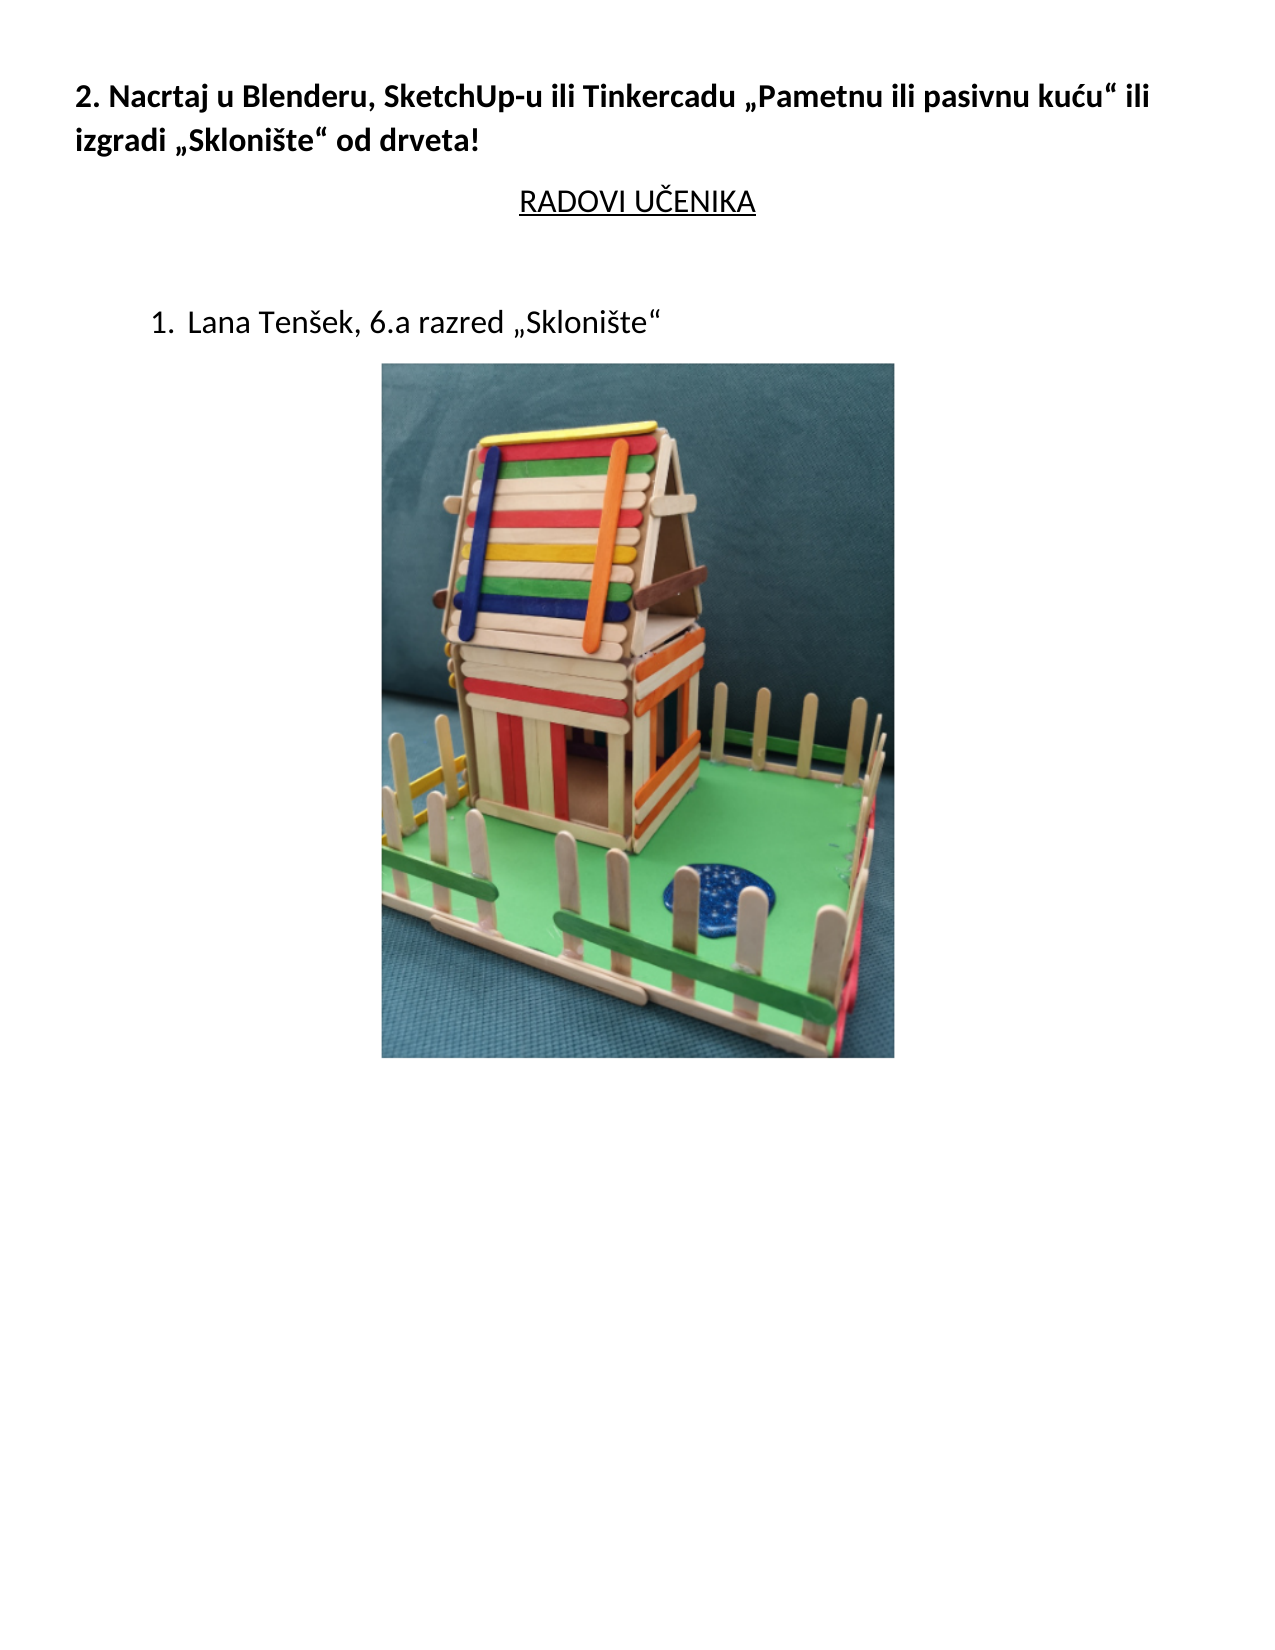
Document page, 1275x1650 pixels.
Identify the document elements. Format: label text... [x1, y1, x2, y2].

picture [378, 361, 897, 1062]
text RADOVI UČENIKA [75, 179, 1200, 220]
text 2. Nacrtaj u Blenderu, SketchUp-u ili Tinkercadu „Pametnu ili pasivnu kuću“ ili izgradi „Sklonište“ od drveta! [75, 75, 1200, 160]
list Lana Tenšek, 6.a razred „Sklonište“ [150, 301, 1200, 342]
